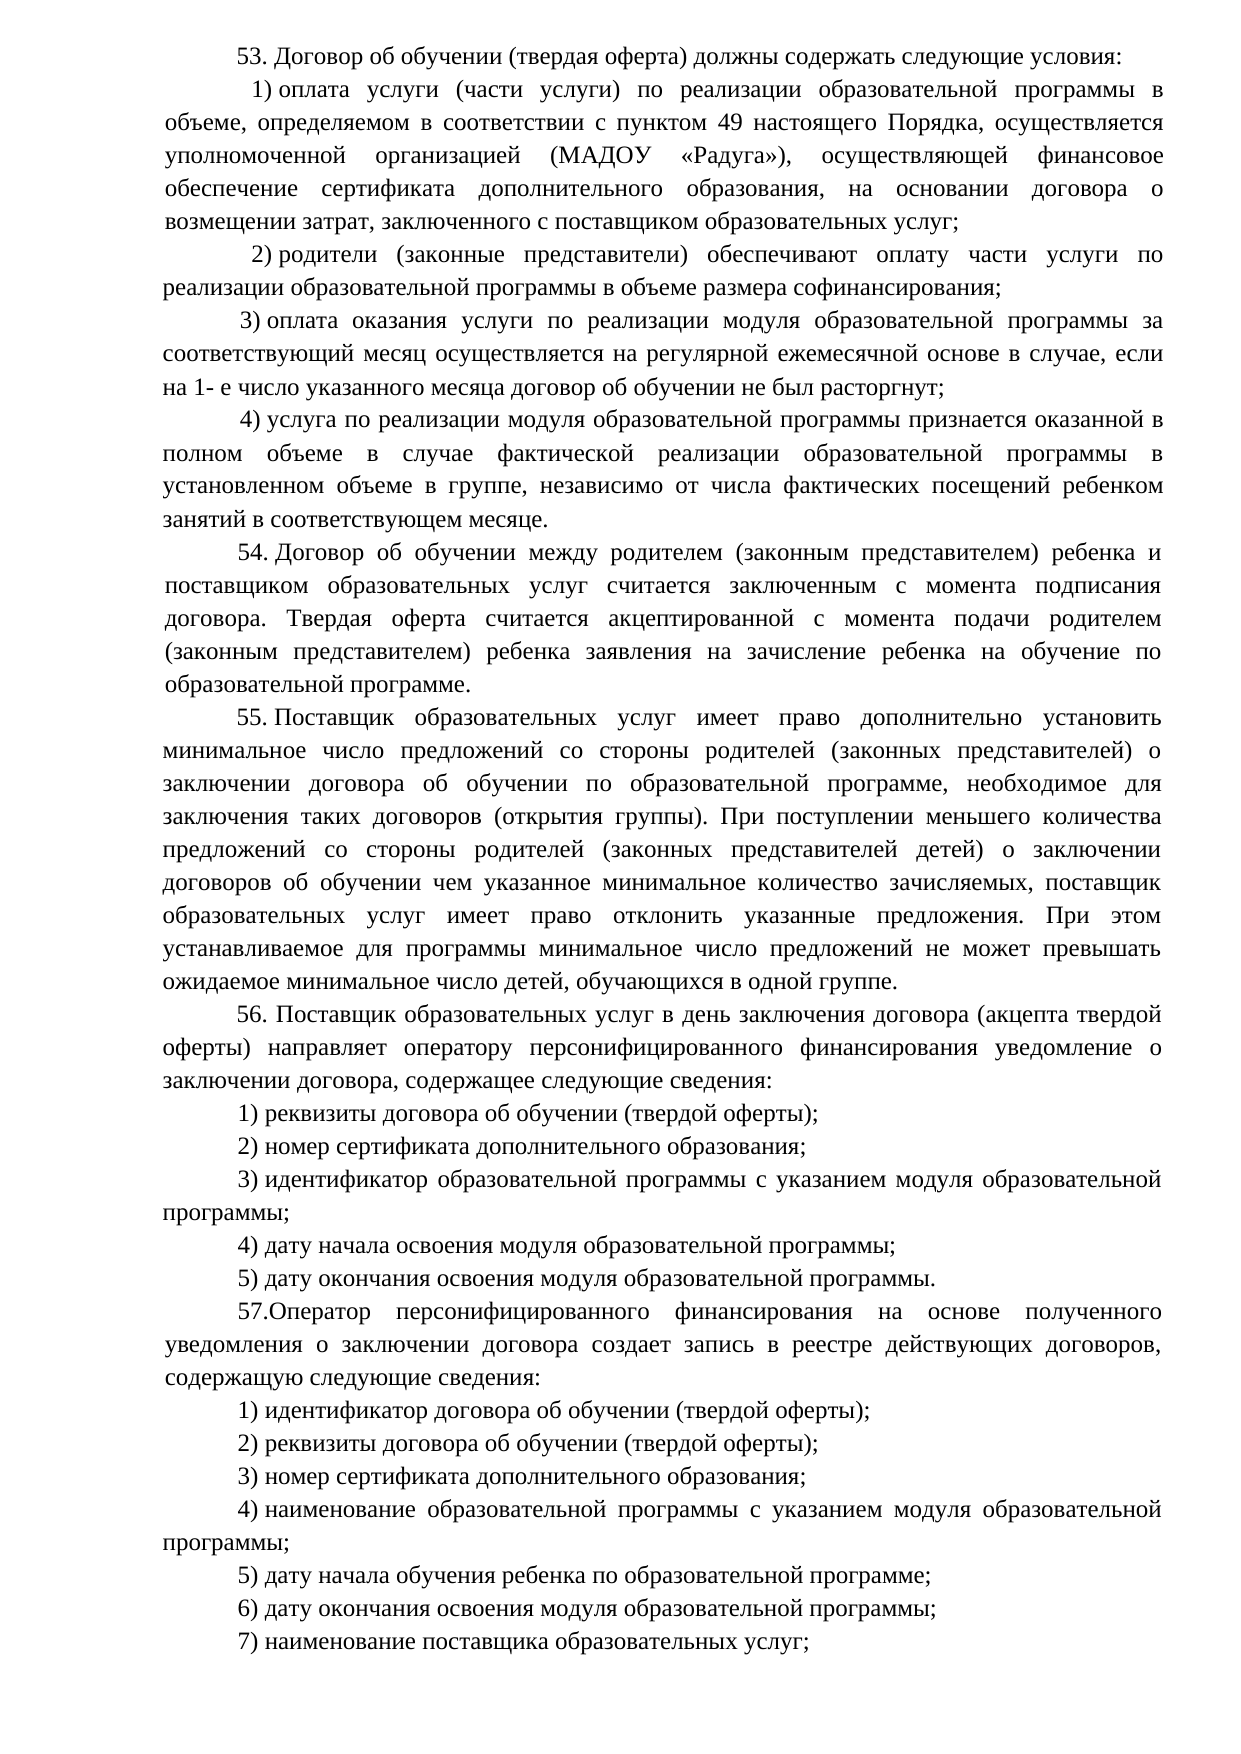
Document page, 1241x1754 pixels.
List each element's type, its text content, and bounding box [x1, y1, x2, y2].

text 1) идентификатор договора об обучении (твердой оферты); [237, 1395, 1167, 1424]
text 54. Договор об обучении между родителем (законным представителем) ребенка и поставщиком образовательных услуг считается заключенным с момента подписания договора. Твердая оферта считается акцептированной с момента подачи родителем (законным представителем) ребенка заявления на зачисление ребенка на обучение по образовательной программе. [164, 537, 1162, 697]
text 7) наименование поставщика образовательных услуг; [237, 1626, 1167, 1655]
text 53. Договор об обучении (твердая оферта) должны содержать следующие условия: [162, 41, 1167, 70]
text 4) дату начала освоения модуля образовательной программы; [237, 1230, 1167, 1259]
text 2) родители (законные представители) обеспечивают оплату части услуги по реализации образовательной программы в объеме размера софинансирования; [162, 239, 1164, 301]
text 4) наименование образовательной программы с указанием модуля образовательной программы; [162, 1494, 1162, 1556]
text 1) оплата услуги (части услуги) по реализации образовательной программы в объеме, определяемом в соответствии с пунктом 49 настоящего Порядка, осуществляется уполномоченной организацией (МАДОУ «Радуга»), осуществляющей финансовое обеспечение сертификата дополнительного образования, на основании договора о возмещении затрат, заключенного с поставщиком образовательных услуг; [164, 74, 1164, 235]
text 1) реквизиты договора об обучении (твердой оферты); [237, 1098, 1167, 1127]
text 3) оплата оказания услуги по реализации модуля образовательной программы за соответствующий месяц осуществляется на регулярной ежемесячной основе в случае, если на 1- е число указанного месяца договор об обучении не был расторгнут; [162, 306, 1164, 400]
text 2) номер сертификата дополнительного образования; [237, 1131, 1167, 1160]
text 4) услуга по реализации модуля образовательной программы признается оказанной в полном объеме в случае фактической реализации образовательной программы в установленном объеме в группе, независимо от числа фактических посещений ребенком занятий в соответствующем месяце. [162, 404, 1164, 532]
text 2) реквизиты договора об обучении (твердой оферты); [237, 1428, 1167, 1457]
text 3) идентификатор образовательной программы с указанием модуля образовательной программы; [162, 1164, 1162, 1226]
text 56. Поставщик образовательных услуг в день заключения договора (акцепта твердой оферты) направляет оператору персонифицированного финансирования уведомление о заключении договора, содержащее следующие сведения: [162, 999, 1162, 1094]
text 55. Поставщик образовательных услуг имеет право дополнительно установить минимальное число предложений со стороны родителей (законных представителей) о заключении договора об обучении по образовательной программе, необходимое для заключения таких договоров (открытия группы). При поступлении меньшего количества предложений со стороны родителей (законных представителей детей) о заключении договоров об обучении чем указанное минимальное количество зачисляемых, поставщик образовательных услуг имеет право отклонить указанные предложения. При этом устанавливаемое для программы минимальное число предложений не может превышать ожидаемое минимальное число детей, обучающихся в одной группе. [162, 702, 1162, 995]
text 6) дату окончания освоения модуля образовательной программы; [237, 1593, 1167, 1622]
text 5) дату начала обучения ребенка по образовательной программе; [237, 1560, 1167, 1589]
text 3) номер сертификата дополнительного образования; [237, 1461, 1167, 1490]
text 57.Оператор персонифицированного финансирования на основе полученного уведомления о заключении договора создает запись в реестре действующих договоров, содержащую следующие сведения: [164, 1296, 1162, 1391]
text 5) дату окончания освоения модуля образовательной программы. [237, 1263, 1167, 1292]
